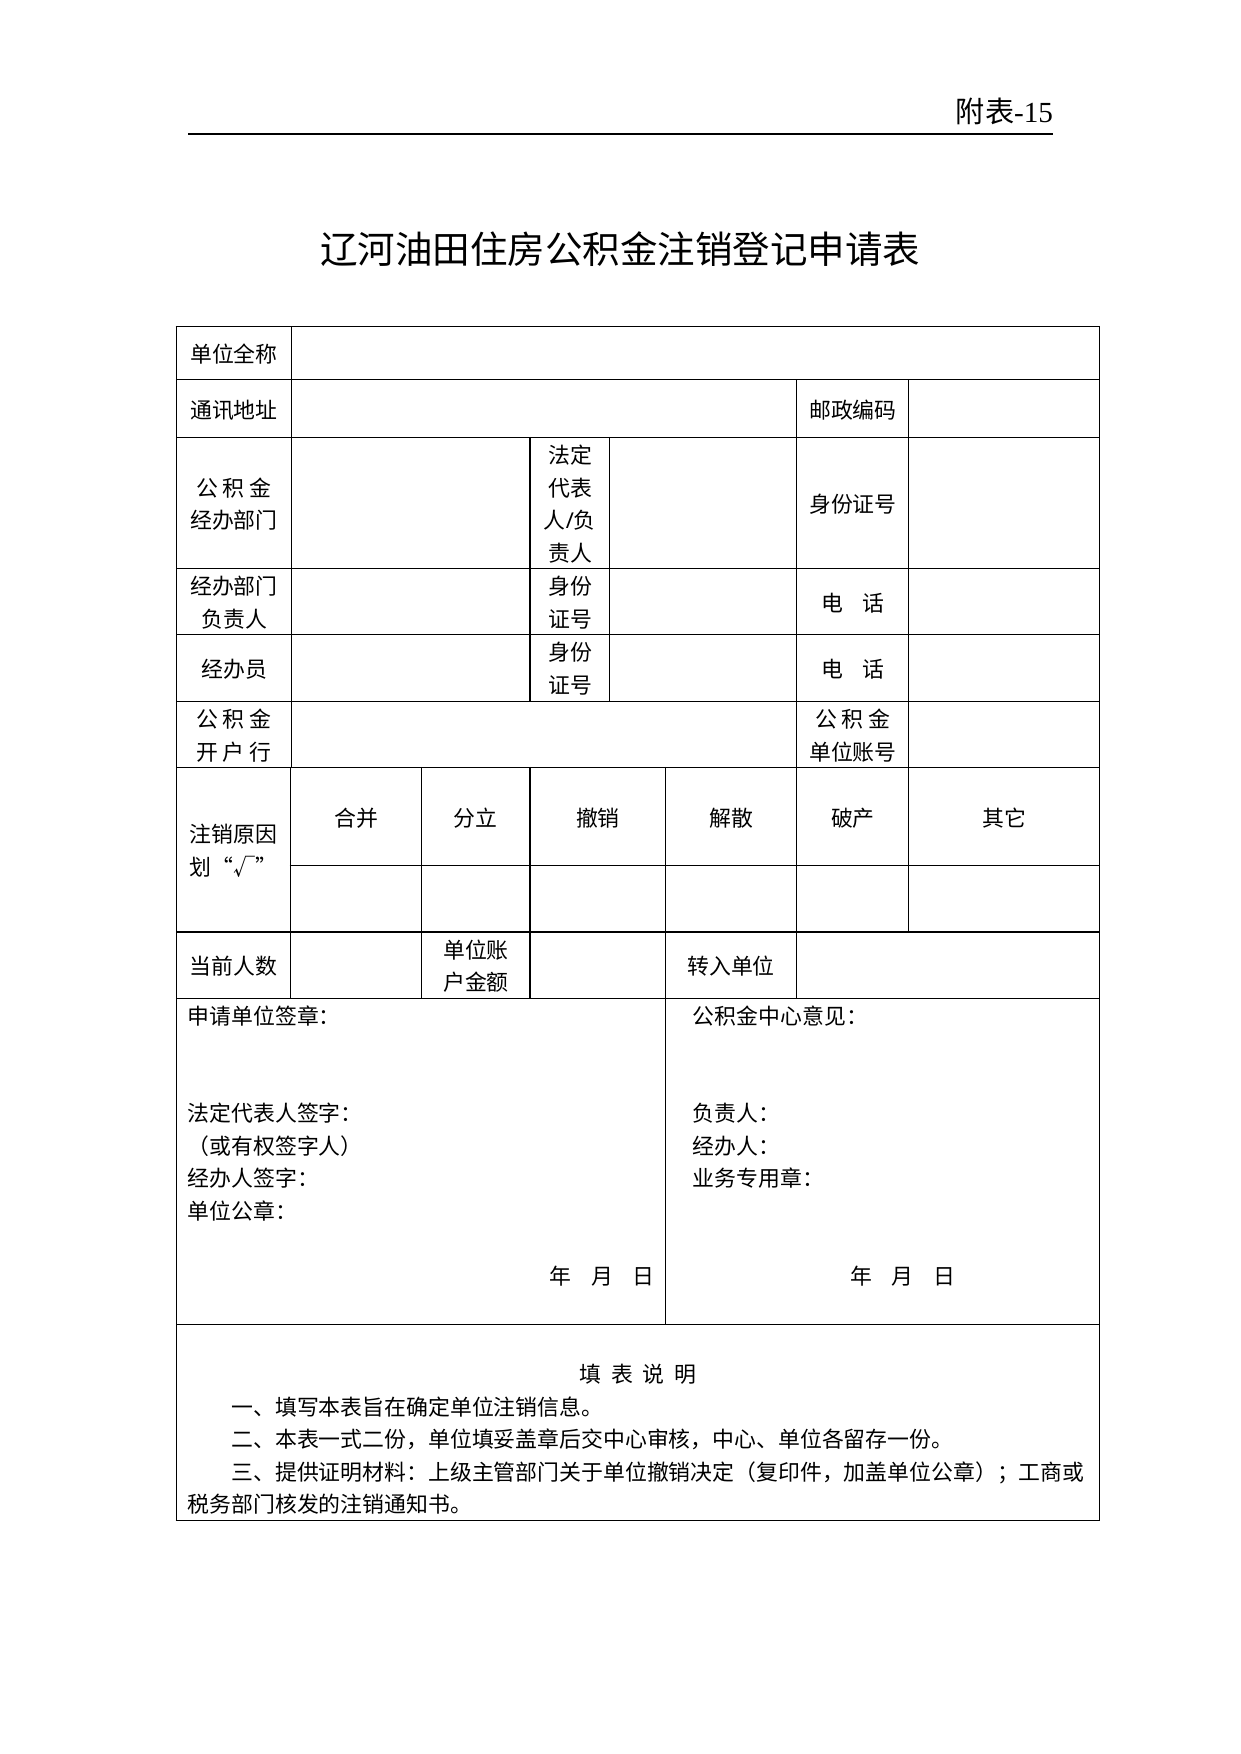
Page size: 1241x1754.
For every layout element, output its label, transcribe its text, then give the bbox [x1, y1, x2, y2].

table_cell 单位账户金额 [422, 933, 529, 997]
table_cell [909, 438, 1099, 568]
table_cell [610, 569, 796, 634]
table_cell 电 话 [797, 635, 908, 701]
table_cell 经办员 [177, 635, 291, 701]
table_cell 解散 [666, 768, 796, 865]
table_cell 身份证号 [797, 438, 908, 568]
table_header 单位全称 [177, 327, 291, 379]
table_cell [292, 380, 796, 437]
table_cell 当前人数 [177, 933, 290, 997]
table_cell [422, 866, 529, 931]
text 辽河油田住房公积金注销登记申请表 [187, 219, 1053, 274]
table_cell 转入单位 [666, 933, 796, 997]
table_cell 其它 [909, 768, 1099, 865]
table_cell 注销原因划“√” [177, 768, 290, 931]
table_cell 撤销 [531, 768, 665, 865]
table_cell [610, 635, 796, 701]
table_cell [292, 702, 796, 767]
table_cell [909, 702, 1099, 767]
table_cell [531, 866, 665, 931]
table_cell [909, 380, 1099, 437]
table_cell [797, 933, 1099, 997]
table_cell [292, 569, 529, 634]
table_cell [797, 866, 908, 931]
table_cell 公 积 金 单位账号 [797, 702, 908, 767]
table_cell 法定代表人/负责人 [531, 438, 609, 568]
table_cell 邮政编码 [797, 380, 908, 437]
table_cell 破产 [797, 768, 908, 865]
table_cell [291, 866, 421, 931]
table_cell [909, 866, 1099, 931]
table_cell [292, 438, 529, 568]
table_cell 申请单位签章： 法定代表人签字： （或有权签字人） 经办人签字： 单位公章： 年 月 日 [177, 999, 665, 1323]
table_cell 公 积 金 经办部门 [177, 438, 291, 568]
table_cell 经办部门负责人 [177, 569, 291, 634]
table_cell 通讯地址 [177, 380, 291, 437]
table_cell 公 积 金 开 户 行 [177, 702, 291, 767]
table_cell [531, 933, 665, 997]
table_cell 公积金中心意见： 负责人： 经办人： 业务专用章： 年 月 日 [666, 999, 1099, 1323]
table_cell [610, 438, 796, 568]
table_cell [291, 933, 421, 997]
table_cell [292, 635, 529, 701]
table_cell 身份证号 [531, 635, 609, 701]
table_header [292, 327, 1099, 379]
table_cell [666, 866, 796, 931]
table_cell 身份证号 [531, 569, 609, 634]
table_cell [909, 569, 1099, 634]
table_cell 合并 [291, 768, 421, 865]
table_cell 分立 [422, 768, 529, 865]
table_cell [909, 635, 1099, 701]
table_cell 填 表 说 明 一、填写本表旨在确定单位注销信息。 二、本表一式二份，单位填妥盖章后交中心审核，中心、单位各留存一份。 三、提供证明材料：上级主管部门关于单位撤销决定（复印件，加盖单位公章）；工商或税务部门核发的注销通知书。 [177, 1325, 1099, 1519]
table_cell 电 话 [797, 569, 908, 634]
